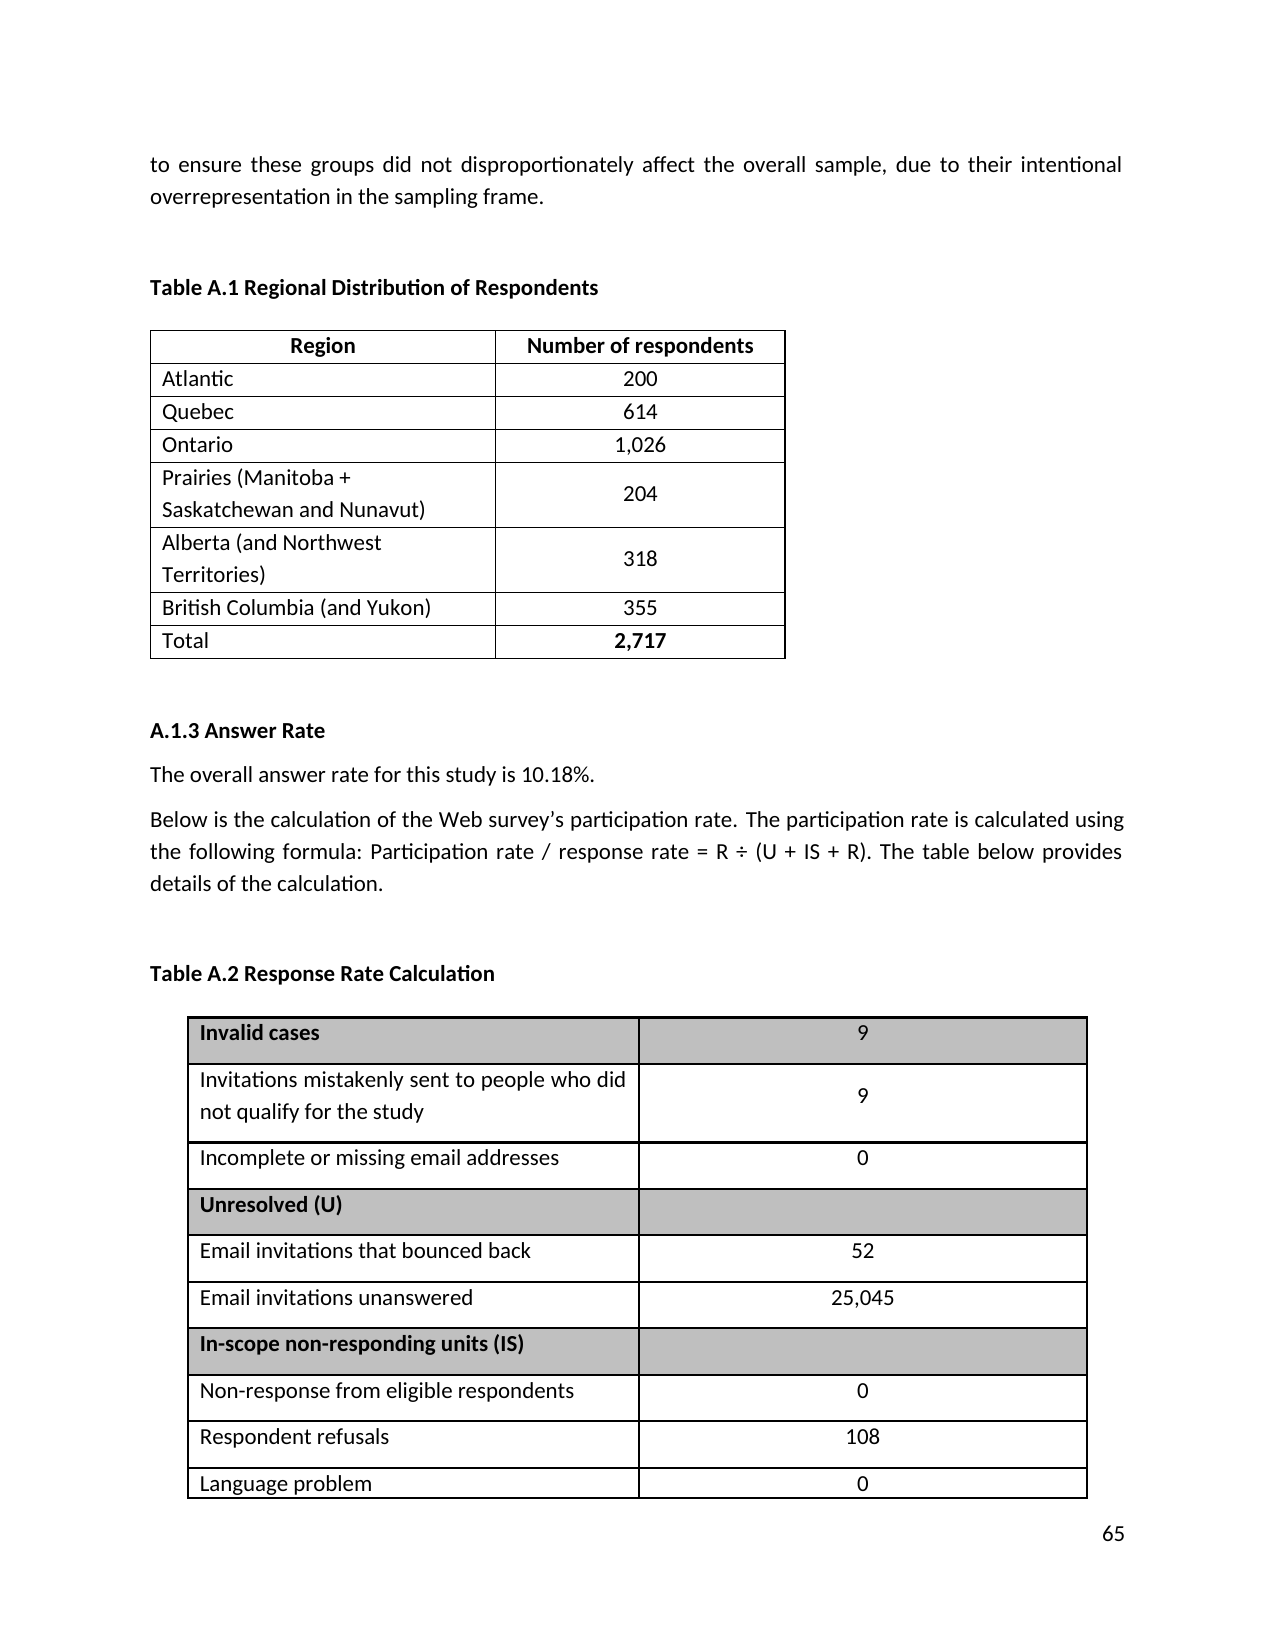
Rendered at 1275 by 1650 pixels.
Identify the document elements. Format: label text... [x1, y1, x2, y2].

table_cell 2,717 [496, 626, 784, 658]
table_cell Incomplete or missing email addresses [189, 1144, 638, 1188]
text The overall answer rate for this study is 10.18%. [150, 761, 1125, 788]
table_cell Unresolved (U) [189, 1190, 638, 1234]
table_header Region [151, 331, 495, 363]
table_cell 318 [496, 528, 784, 592]
table_header 9 [640, 1019, 1086, 1063]
table_cell Quebec [151, 397, 495, 429]
table_cell Email invitations unanswered [189, 1283, 638, 1327]
text Table A.1 Regional Distribution of Respondents [150, 272, 1125, 301]
table_header Invalid cases [189, 1019, 638, 1063]
table_cell British Columbia (and Yukon) [151, 593, 495, 625]
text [150, 150, 1125, 210]
table_cell Respondent refusals [189, 1422, 638, 1467]
table_cell Email invitations that bounced back [189, 1236, 638, 1281]
text Below is the calculation of the Web survey’s participation rate. The participation rate is calculated using the following formula: Participation rate / response rate = R ÷ (U + IS + R). The table below provides details of the calculation. [150, 805, 1125, 898]
text Table A.2 Response Rate Calculation [150, 958, 1125, 987]
table_cell Alberta (and Northwest Territories) [151, 528, 495, 592]
table_cell 614 [496, 397, 784, 429]
table_cell 9 [640, 1065, 1086, 1141]
table_cell [640, 1329, 1086, 1374]
table_cell Language problem [189, 1469, 638, 1497]
table_cell Ontario [151, 430, 495, 462]
table_cell Atlantic [151, 364, 495, 396]
table_cell Non-response from eligible respondents [189, 1376, 638, 1420]
table_cell 1,026 [496, 430, 784, 462]
table_cell In-scope non-responding units (IS) [189, 1329, 638, 1374]
table_cell 52 [640, 1236, 1086, 1281]
table_cell Invitations mistakenly sent to people who did not qualify for the study [189, 1065, 638, 1141]
subtitle A.1.3 Answer Rate [150, 716, 1125, 744]
table_cell Prairies (Manitoba + Saskatchewan and Nunavut) [151, 463, 495, 527]
table_cell 108 [640, 1422, 1086, 1467]
table_cell 200 [496, 364, 784, 396]
table_cell 25,045 [640, 1283, 1086, 1327]
table_cell Total [151, 626, 495, 658]
table_cell 0 [640, 1469, 1086, 1497]
table_cell 0 [640, 1144, 1086, 1188]
table_cell 0 [640, 1376, 1086, 1420]
table_cell [640, 1190, 1086, 1234]
table_cell 355 [496, 593, 784, 625]
table_cell 204 [496, 463, 784, 527]
table_header Number of respondents [496, 331, 784, 363]
